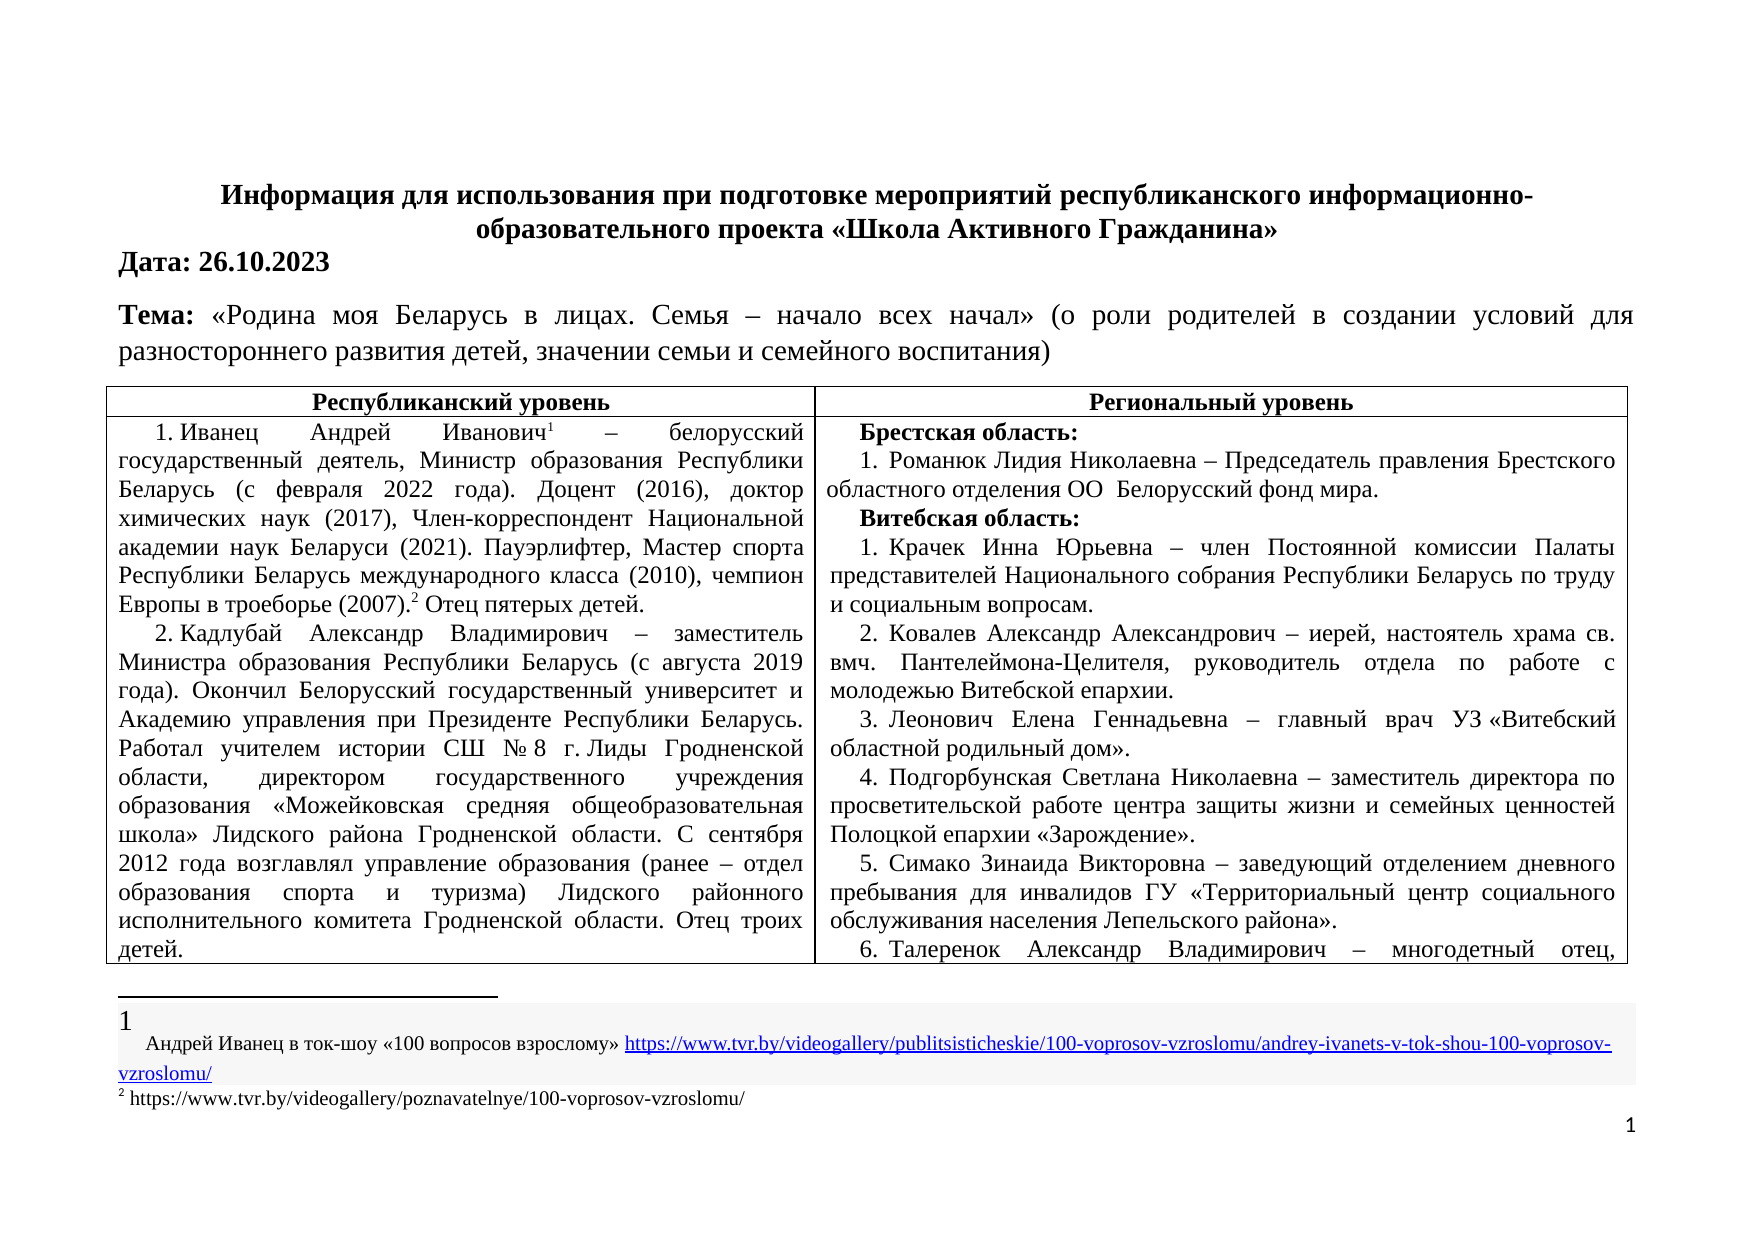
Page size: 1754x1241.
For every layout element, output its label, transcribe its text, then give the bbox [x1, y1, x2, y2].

text Дата: 26.10.2023 [118, 244, 1636, 278]
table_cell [107, 417, 814, 963]
text Тема: «Родина моя Беларусь в лицах. Семья – начало всех начал» (о роли родителей в создании условий для разностороннего развития детей, значении семьи и семейного воспитания) [118, 297, 1636, 367]
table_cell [816, 417, 1627, 963]
table_header Региональный уровень [816, 387, 1627, 416]
table_header Республиканский уровень [107, 387, 814, 416]
text Информация для использования при подготовке мероприятий республиканского информационно-образовательного проекта «Школа Активного Гражданина» [118, 177, 1636, 244]
